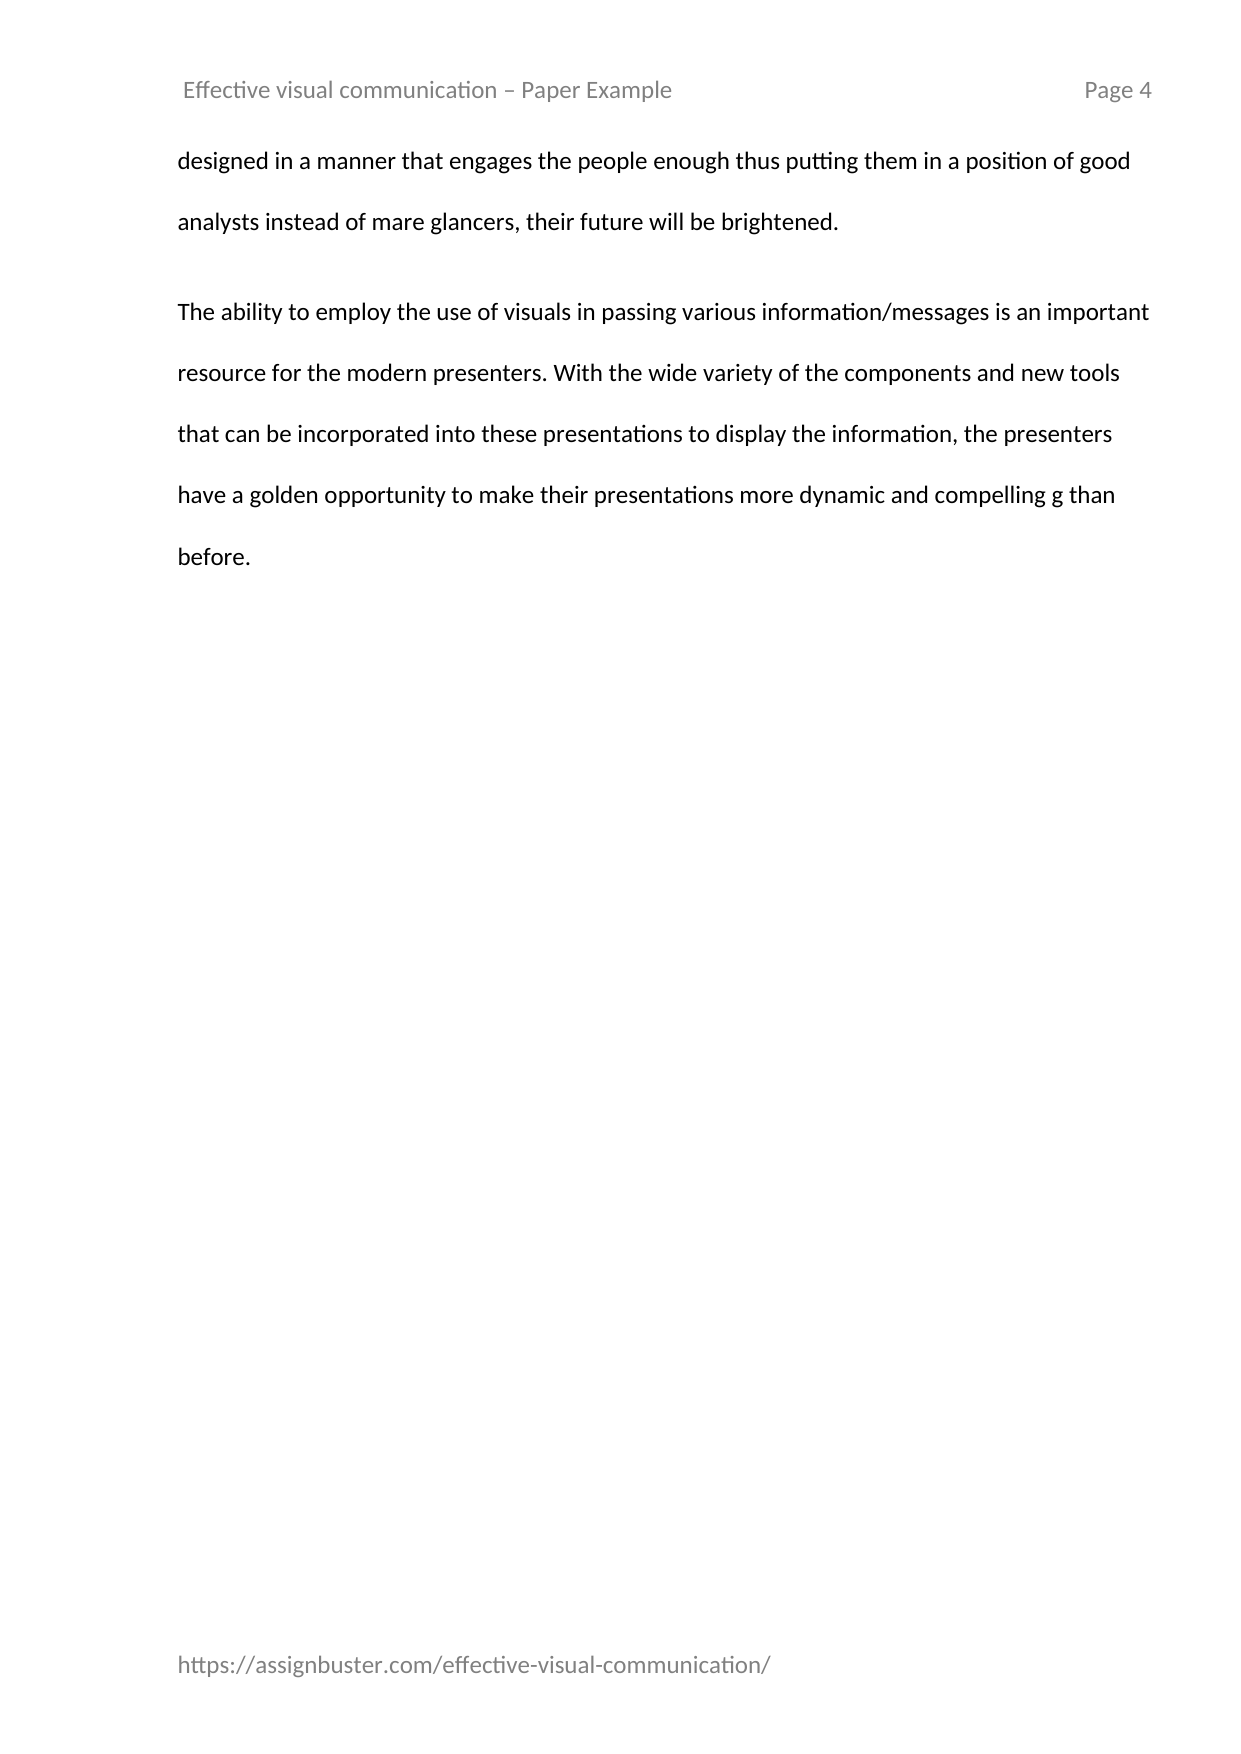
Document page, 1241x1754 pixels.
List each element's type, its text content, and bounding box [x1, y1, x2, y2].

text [177, 145, 1152, 237]
text The ability to employ the use of visuals in passing various information/messages is an important resource for the modern presenters. With the wide variety of the components and new tools that can be incorporated into these presentations to display the information, the presenters have a golden opportunity to make their presentations more dynamic and compelling g than before. [177, 297, 1152, 571]
